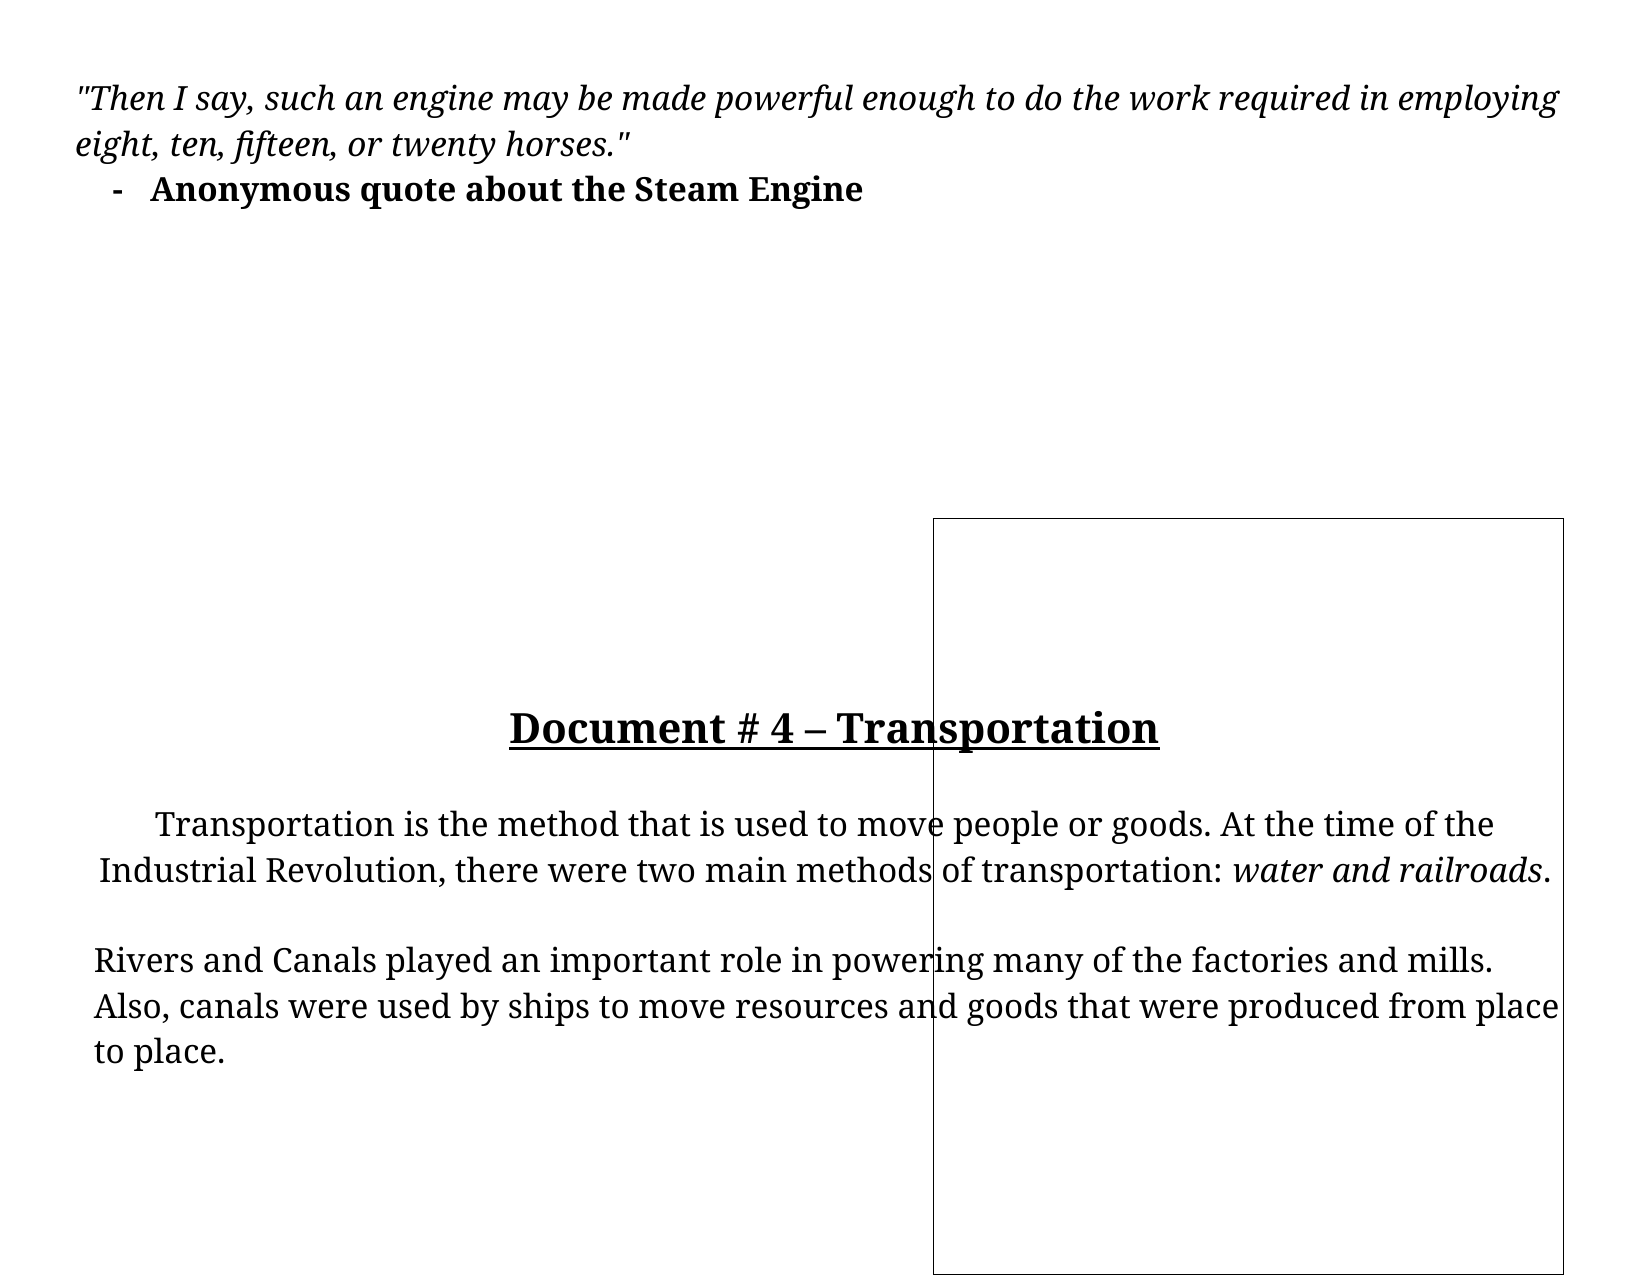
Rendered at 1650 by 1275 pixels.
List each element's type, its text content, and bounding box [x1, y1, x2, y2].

text Document # 4 – Transportation [94, 699, 933, 756]
text Rivers and Canals played an important role in powering many of the factories and mills. Also, canals were used by ships to move resources and goods that were produced from place to place. [94, 937, 933, 1073]
text Rivers and Canals played an important role in powering many of the factories and mills. Also, canals were used by ships to move resources and goods that were produced from place to place. [934, 937, 1563, 1073]
text Transportation is the method that is used to move people or goods. At the time of the Industrial Revolution, there were two main methods of transportation: water and railroads. [934, 801, 1563, 892]
text Document # 4 – Transportation [934, 699, 1563, 756]
text Transportation is the method that is used to move people or goods. At the time of the Industrial Revolution, there were two main methods of transportation: water and railroads. [75, 801, 933, 892]
list Anonymous quote about the Steam Engine [112, 166, 1576, 211]
text "Then I say, such an engine may be made powerful enough to do the work required in employing eight, ten, fifteen, or twenty horses." [75, 75, 1576, 166]
